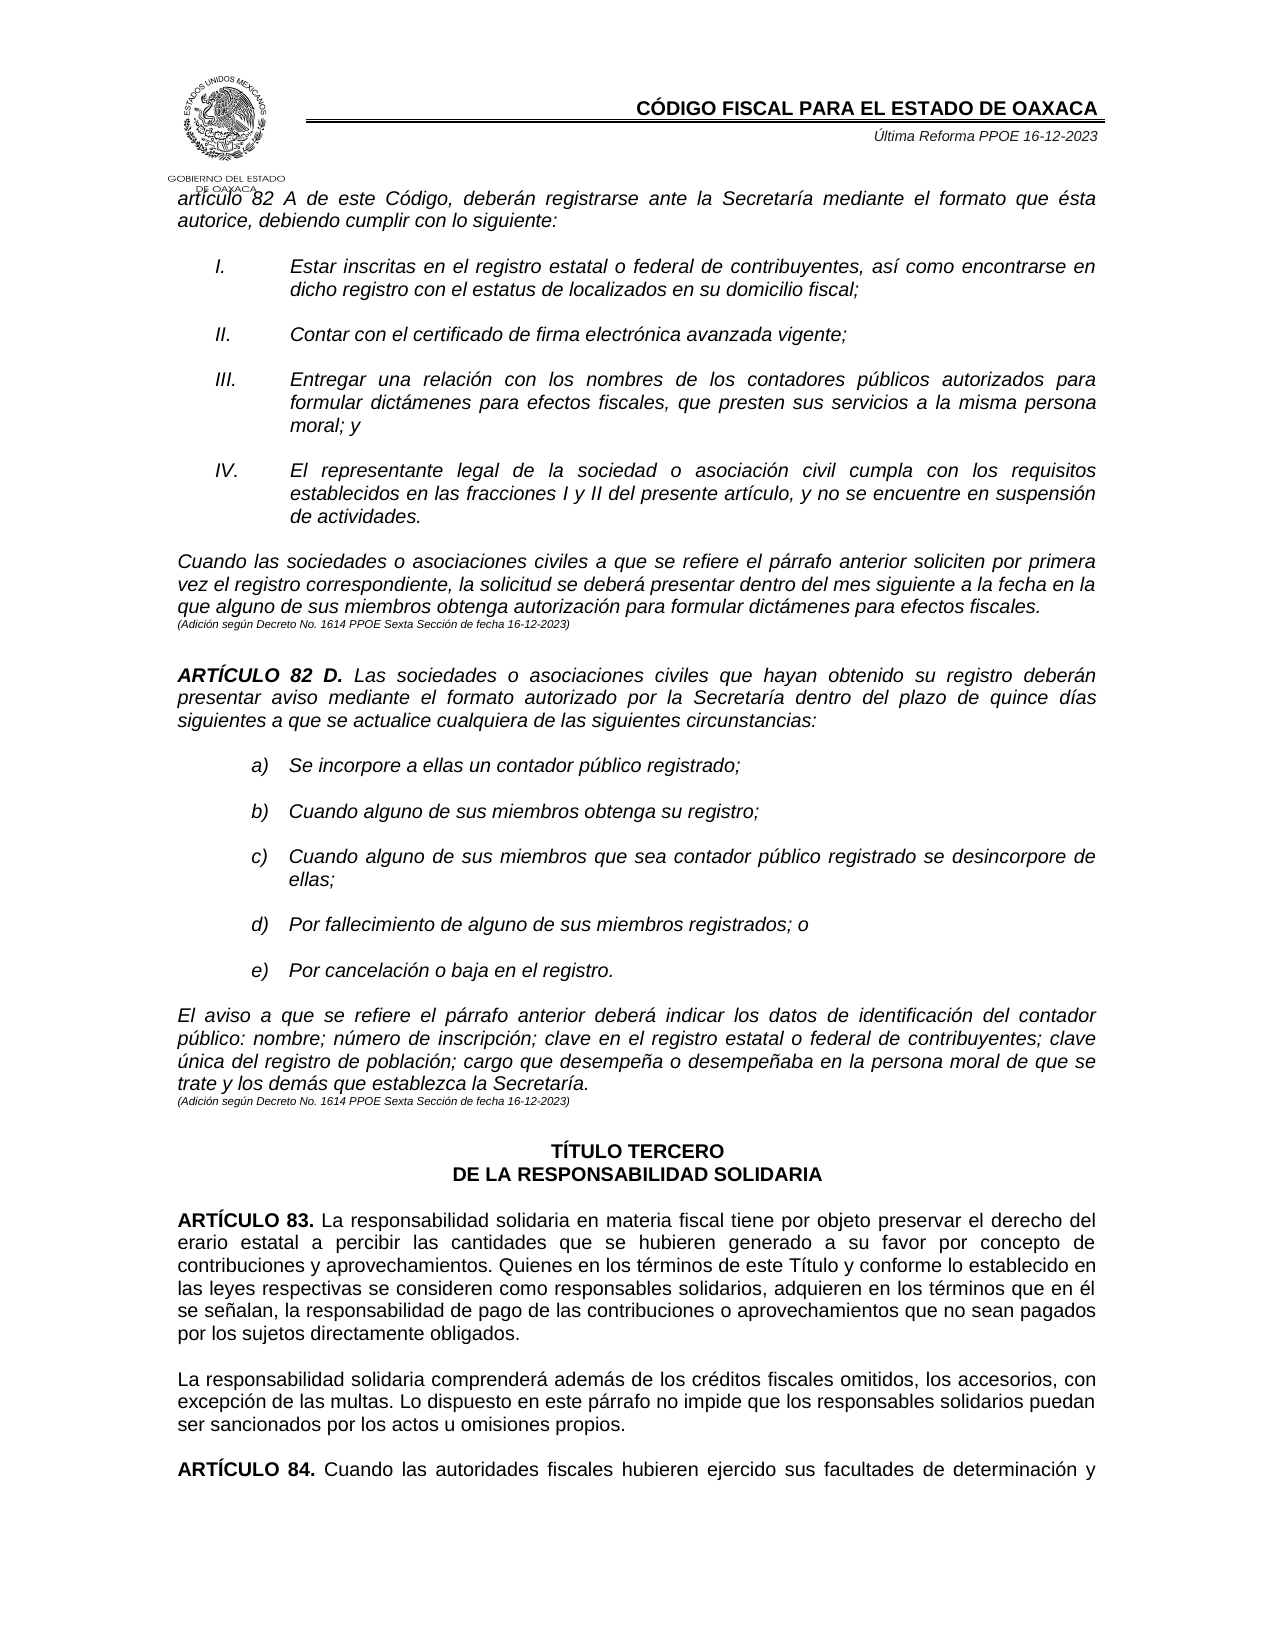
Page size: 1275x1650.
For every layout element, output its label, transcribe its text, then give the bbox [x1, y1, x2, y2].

list Se incorpore a ellas un contador público registrado; [251, 754, 1098, 777]
list El representante legal de la sociedad o asociación civil cumpla con los requisitos establecidos en las fracciones I y II del presente artículo, y no se encuentre en suspensión de actividades. [215, 459, 1098, 527]
list Por fallecimiento de alguno de sus miembros registrados; o [251, 913, 1098, 936]
list Estar inscritas en el registro estatal o federal de contribuyentes, así como encontrarse en dicho registro con el estatus de localizados en su domicilio fiscal; [215, 255, 1098, 300]
picture [165, 73, 288, 195]
text Cuando las sociedades o asociaciones civiles a que se refiere el párrafo anterior soliciten por primera vez el registro correspondiente, la solicitud se deberá presentar dentro del mes siguiente a la fecha en la que alguno de sus miembros obtenga autorización para formular dictámenes para efectos fiscales. [177, 550, 1098, 618]
text La responsabilidad solidaria comprenderá además de los créditos fiscales omitidos, los accesorios, con excepción de las multas. Lo dispuesto en este párrafo no impide que los responsables solidarios puedan ser sancionados por los actos u omisiones propios. [177, 1367, 1098, 1436]
text (Adición según Decreto No. 1614 PPOE Sexta Sección de fecha 16-12-2023) [177, 1095, 1098, 1118]
list Contar con el certificado de firma electrónica avanzada vigente; [215, 323, 1098, 346]
text ARTÍCULO 82 D. Las sociedades o asociaciones civiles que hayan obtenido su registro deberán presentar aviso mediante el formato autorizado por la Secretaría dentro del plazo de quince días siguientes a que se actualice cualquiera de las siguientes circunstancias: [177, 663, 1098, 732]
text (Adición según Decreto No. 1614 PPOE Sexta Sección de fecha 16-12-2023) [177, 618, 1098, 641]
list Cuando alguno de sus miembros obtenga su registro; [251, 800, 1098, 822]
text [177, 1458, 1098, 1481]
text DE LA RESPONSABILIDAD SOLIDARIA [177, 1163, 1098, 1186]
list Entregar una relación con los nombres de los contadores públicos autorizados para formular dictámenes para efectos fiscales, que presten sus servicios a la misma persona moral; y [215, 368, 1098, 436]
list Cuando alguno de sus miembros que sea contador público registrado se desincorpore de ellas; [251, 845, 1098, 891]
list Por cancelación o baja en el registro. [251, 959, 1098, 981]
text ARTÍCULO 83. La responsabilidad solidaria en materia fiscal tiene por objeto preservar el derecho del erario estatal a percibir las cantidades que se hubieren generado a su favor por concepto de contribuciones y aprovechamientos. Quienes en los términos de este Título y conforme lo establecido en las leyes respectivas se consideren como responsables solidarios, adquieren en los términos que en él se señalan, la responsabilidad de pago de las contribuciones o aprovechamientos que no sean pagados por los sujetos directamente obligados. [177, 1208, 1098, 1345]
text TÍTULO TERCERO [177, 1140, 1098, 1163]
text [177, 187, 1098, 232]
text El aviso a que se refiere el párrafo anterior deberá indicar los datos de identificación del contador público: nombre; número de inscripción; clave en el registro estatal o federal de contribuyentes; clave única del registro de población; cargo que desempeña o desempeñaba en la persona moral de que se trate y los demás que establezca la Secretaría. [177, 1004, 1098, 1095]
